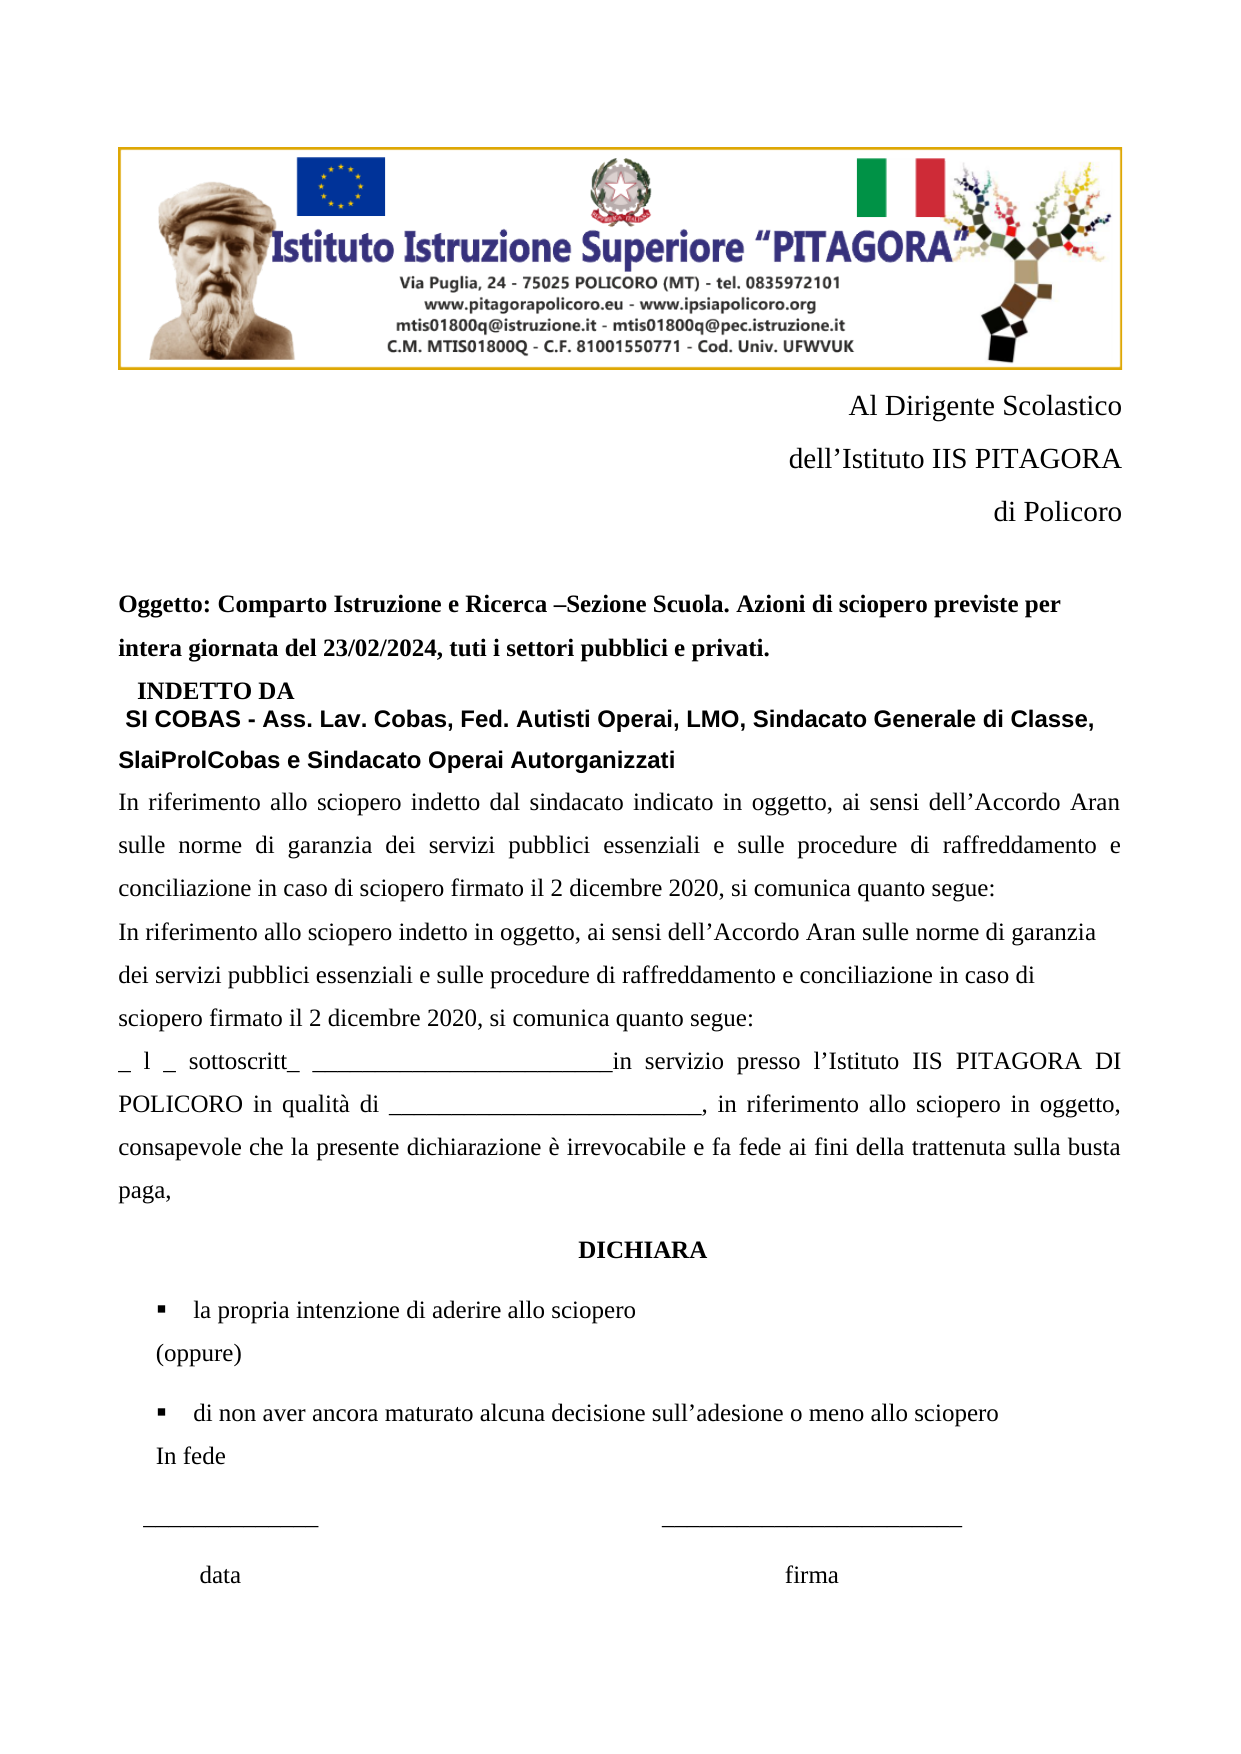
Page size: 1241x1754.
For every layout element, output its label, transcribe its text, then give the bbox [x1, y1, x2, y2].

list la propria intenzione di aderire allo sciopero [156, 1295, 1167, 1324]
text _ l _ sottoscritt_ ________________________in servizio presso l’Istituto IIS PITAGORA DI POLICORO in qualità di _________________________, in riferimento allo sciopero in oggetto, consapevole che la presente dichiarazione è irrevocabile e fa fede ai fini della trattenuta sulla busta paga, [118, 1046, 1122, 1204]
text data firma [118, 1561, 1167, 1589]
text (oppure) [156, 1338, 1167, 1367]
text Al Dirigente Scolastico [118, 388, 1122, 422]
text di Policoro [118, 494, 1122, 527]
text dell’Istituto IIS PITAGORA [118, 441, 1122, 474]
text DICHIARA [118, 1235, 1167, 1264]
text Oggetto: Comparto Istruzione e Ricerca –Sezione Scuola. Azioni di sciopero previste per intera giornata del 23/02/2024, tuti i settori pubblici e privati. [118, 589, 1122, 661]
text In riferimento allo sciopero indetto dal sindacato indicato in oggetto, ai sensi dell’Accordo Aran sulle norme di garanzia dei servizi pubblici essenziali e sulle procedure di raffreddamento e conciliazione in caso di sciopero firmato il 2 dicembre 2020, si comunica quanto segue: [118, 787, 1122, 902]
text In fede [118, 1441, 1167, 1470]
list di non aver ancora maturato alcuna decisione sull’adesione o meno allo sciopero [156, 1398, 1167, 1427]
text In riferimento allo sciopero indetto in oggetto, ai sensi dell’Accordo Aran sulle norme di garanzia dei servizi pubblici essenziali e sulle procedure di raffreddamento e conciliazione in caso di sciopero firmato il 2 dicembre 2020, si comunica quanto segue: [118, 917, 1122, 1032]
text SI COBAS - Ass. Lav. Cobas, Fed. Autisti Operai, LMO, Sindacato Generale di Classe, SlaiProlCobas e Sindacato Operai Autorganizzati [118, 704, 1122, 773]
picture [118, 147, 1123, 370]
text ______________ ________________________ [118, 1501, 1167, 1529]
text INDETTO DA [118, 676, 1122, 704]
